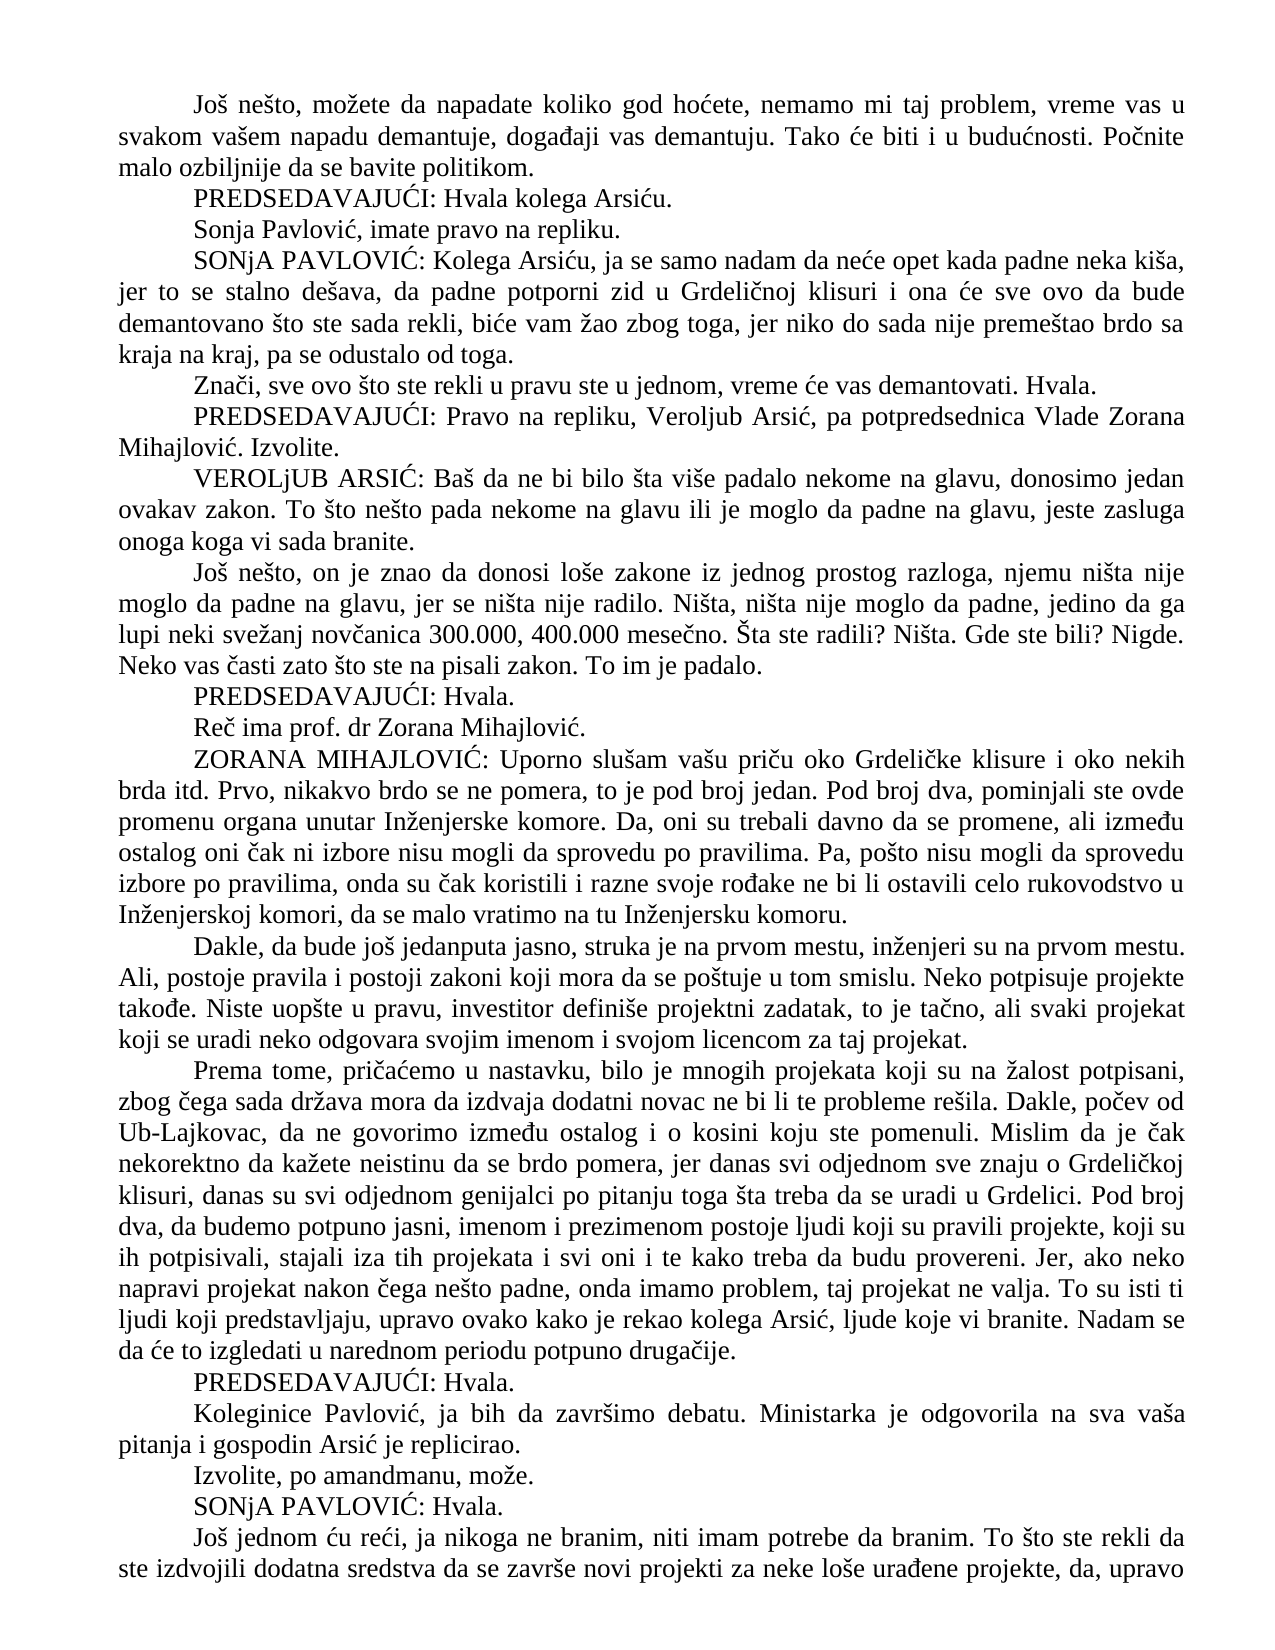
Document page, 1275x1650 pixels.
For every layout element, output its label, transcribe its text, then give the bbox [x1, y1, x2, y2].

text Još nešto, on je znao da donosi loše zakone iz jednog prostog razloga, njemu ništa nije moglo da padne na glavu, jer se ništa nije radilo. Ništa, ništa nije moglo da padne, jedino da ga lupi neki svežanj novčanica 300.000, 400.000 mesečno. Šta ste radili? Ništa. Gde ste bili? Nigde. Neko vas časti zato što ste na pisali zakon. To im je padalo. [118, 556, 1186, 680]
text Sonja Pavlović, imate pravo na repliku. [118, 213, 1186, 244]
text PREDSEDAVAJUĆI: Hvala. [118, 680, 1186, 712]
text SONjA PAVLOVIĆ: Kolega Arsiću, ja se samo nadam da neće opet kada padne neka kiša, jer to se stalno dešava, da padne potporni zid u Grdeličnoj klisuri i ona će sve ovo da bude demantovano što ste sada rekli, biće vam žao zbog toga, jer niko do sada nije premeštao brdo sa kraja na kraj, pa se odustalo od toga. [118, 244, 1186, 369]
text Reč ima prof. dr Zorana Mihajlović. [118, 712, 1186, 743]
text Dakle, da bude još jedanputa jasno, struka je na prvom mestu, inženjeri su na prvom mestu. Ali, postoje pravila i postoji zakoni koji mora da se poštuje u tom smislu. Neko potpisuje projekte takođe. Niste uopšte u pravu, investitor definiše projektni zadatak, to je tačno, ali svaki projekat koji se uradi neko odgovara svojim imenom i svojom licencom za taj projekat. [118, 929, 1186, 1054]
text SONjA PAVLOVIĆ: Hvala. [118, 1490, 1186, 1521]
text Koleginice Pavlović, ja bih da završimo debatu. Ministarka je odgovorila na sva vaša pitanja i gospodin Arsić je replicirao. [118, 1397, 1186, 1459]
text PREDSEDAVAJUĆI: Pravo na repliku, Veroljub Arsić, pa potpredsednica Vlade Zorana Mihajlović. Izvolite. [118, 400, 1186, 462]
text PREDSEDAVAJUĆI: Hvala kolega Arsiću. [118, 182, 1186, 213]
text Još nešto, možete da napadate koliko god hoćete, nemamo mi taj problem, vreme vas u svakom vašem napadu demantuje, događaji vas demantuju. Tako će biti i u budućnosti. Počnite malo ozbiljnije da se bavite politikom. [118, 89, 1186, 182]
text Izvolite, po amandmanu, može. [118, 1459, 1186, 1490]
text Znači, sve ovo što ste rekli u pravu ste u jednom, vreme će vas demantovati. Hvala. [118, 369, 1186, 400]
text VEROLjUB ARSIĆ: Baš da ne bi bilo šta više padalo nekome na glavu, donosimo jedan ovakav zakon. To što nešto pada nekome na glavu ili je moglo da padne na glavu, jeste zasluga onoga koga vi sada branite. [118, 462, 1186, 556]
text ZORANA MIHAJLOVIĆ: Uporno slušam vašu priču oko Grdeličke klisure i oko nekih brda itd. Prvo, nikakvo brdo se ne pomera, to je pod broj jedan. Pod broj dva, pominjali ste ovde promenu organa unutar Inženjerske komore. Da, oni su trebali davno da se promene, ali između ostalog oni čak ni izbore nisu mogli da sprovedu po pravilima. Pa, pošto nisu mogli da sprovedu izbore po pravilima, onda su čak koristili i razne svoje rođake ne bi li ostavili celo rukovodstvo u Inženjerskoj komori, da se malo vratimo na tu Inženjersku komoru. [118, 743, 1186, 929]
text Prema tome, pričaćemo u nastavku, bilo je mnogih projekata koji su na žalost potpisani, zbog čega sada država mora da izdvaja dodatni novac ne bi li te probleme rešila. Dakle, počev od Ub-Lajkovac, da ne govorimo između ostalog i o kosini koju ste pomenuli. Mislim da je čak nekorektno da kažete neistinu da se brdo pomera, jer danas svi odjednom sve znaju o Grdeličkoj klisuri, danas su svi odjednom genijalci po pitanju toga šta treba da se uradi u Grdelici. Pod broj dva, da budemo potpuno jasni, imenom i prezimenom postoje ljudi koji su pravili projekte, koji su ih potpisivali, stajali iza tih projekata i svi oni i te kako treba da budu provereni. Jer, ako neko napravi projekat nakon čega nešto padne, onda imamo problem, taj projekat ne valja. To su isti ti ljudi koji predstavljaju, upravo ovako kako je rekao kolega Arsić, ljude koje vi branite. Nadam se da će to izgledati u narednom periodu potpuno drugačije. [118, 1054, 1186, 1366]
text PREDSEDAVAJUĆI: Hvala. [118, 1366, 1186, 1397]
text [118, 1521, 1186, 1584]
